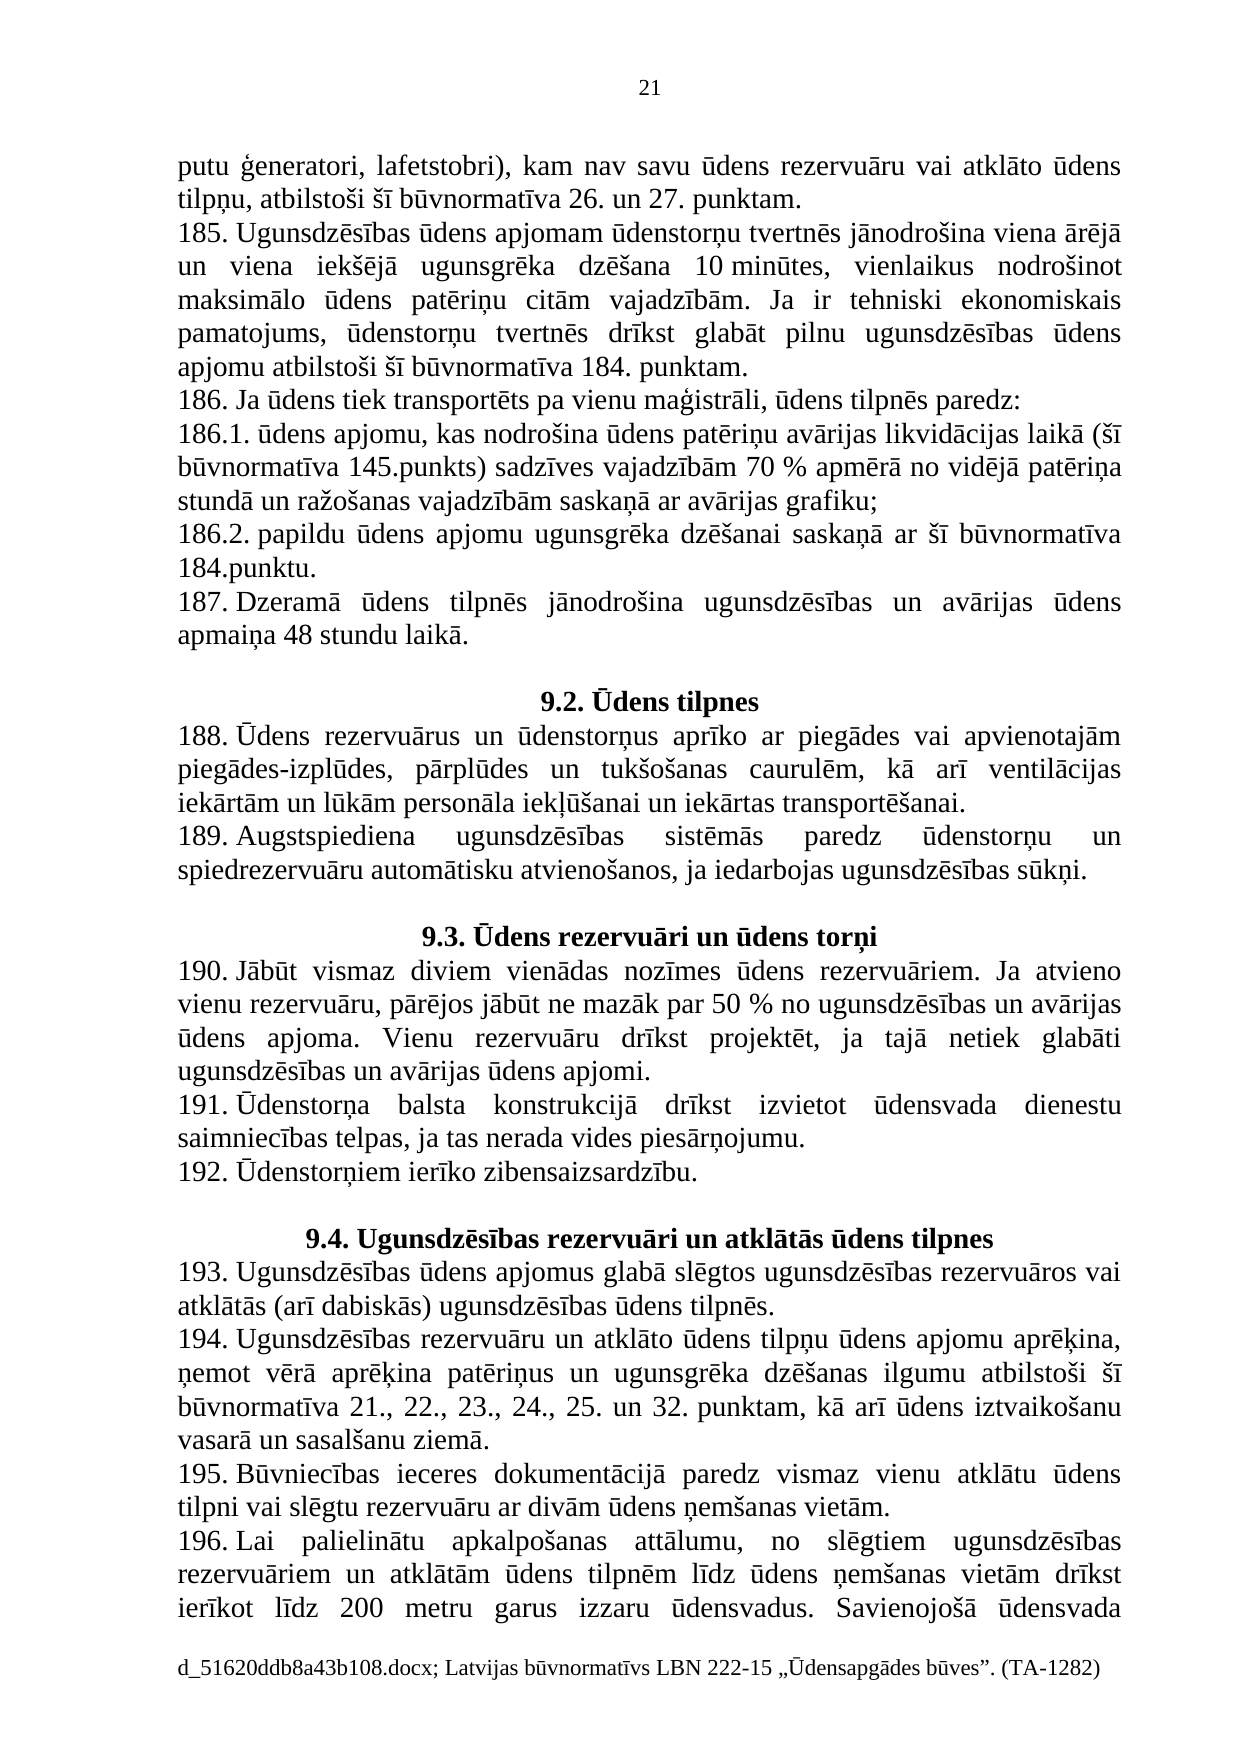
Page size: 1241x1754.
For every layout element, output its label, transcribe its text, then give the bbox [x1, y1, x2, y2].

text 186.2. papildu ūdens apjomu ugunsgrēka dzēšanai saskaņā ar šī būvnormatīva 184.punktu. [177, 584, 1122, 651]
text 192. Ūdenstorņiem ierīko zibensaizsardzību. [177, 1221, 1122, 1254]
text 9.3. Ūdens rezervuāri un ūdens torņi [177, 986, 1122, 1020]
text 186.1. ūdens apjomu, kas nodrošina ūdens patēriņu avārijas likvidācijas laikā (šī būvnormatīva 145.punkts) sadzīves vajadzībām 70 % apmērā no vidējā patēriņa stundā un ražošanas vajadzībām saskaņā ar avārijas grafiku; [177, 483, 1122, 584]
text 188. Ūdens rezervuārus un ūdenstorņus aprīko ar piegādes vai apvienotajām piegādes-izplūdes, pārplūdes un tukšošanas caurulēm, kā arī ventilācijas iekārtām un lūkām personāla iekļūšanai un iekārtas transportēšanai. [177, 785, 1122, 886]
text 191. Ūdenstorņa balsta konstrukcijā drīkst izvietot ūdensvada dienestu saimniecības telpas, ja tas nerada vides piesārņojumu. [177, 1154, 1122, 1221]
text 9.2. Ūdens tilpnes [177, 751, 1122, 785]
text 193. Ugunsdzēsības ūdens apjomus glabā slēgtos ugunsdzēsības rezervuāros vai atklātās (arī dabiskās) ugunsdzēsības ūdens tilpnēs. [177, 1322, 1122, 1389]
text 186. Ja ūdens tiek transportēts pa vienu maģistrāli, ūdens tilpnēs paredz: [177, 449, 1122, 483]
text 9.4. Ugunsdzēsības rezervuāri un atklātās ūdens tilpnes [177, 1288, 1122, 1322]
text 184.2. ugunsdzēsība no automātiskām un neautomātiskām stacionārām ugunsdzēsības sistēmām (piemēram, sprinkleri, atklātie sprinkleri, ūdens aizsegi, putu ģeneratori, lafetstobri), kam nav savu ūdens rezervuāru vai atklāto ūdens tilpņu, atbilstoši šī būvnormatīva 26. un 27. punktam. [177, 148, 1122, 282]
text 189. Augstspiediena ugunsdzēsības sistēmās paredz ūdenstorņu un spiedrezervuāru automātisku atvienošanos, ja iedarbojas ugunsdzēsības sūkņi. [177, 886, 1122, 953]
text 195. Būvniecības ieceres dokumentācijā paredz vismaz vienu atklātu ūdens tilpni vai slēgtu rezervuāru ar divām ūdens ņemšanas vietām. [177, 1523, 1122, 1590]
text 190. Jābūt vismaz diviem vienādas nozīmes ūdens rezervuāriem. Ja atvieno vienu rezervuāru, pārējos jābūt ne mazāk par 50 % no ugunsdzēsības un avārijas ūdens apjoma. Vienu rezervuāru drīkst projektēt, ja tajā netiek glabāti ugunsdzēsības un avārijas ūdens apjomi. [177, 1020, 1122, 1154]
text 194. Ugunsdzēsības rezervuāru un atklāto ūdens tilpņu ūdens apjomu aprēķina, ņemot vērā aprēķina patēriņus un ugunsgrēka dzēšanas ilgumu atbilstoši šī būvnormatīva 21., 22., 23., 24., 25. un 32. punktam, kā arī ūdens iztvaikošanu vasarā un sasalšanu ziemā. [177, 1389, 1122, 1523]
text 187. Dzeramā ūdens tilpnēs jānodrošina ugunsdzēsības un avārijas ūdens apmaiņa 48 stundu laikā. [177, 651, 1122, 718]
text 185. Ugunsdzēsības ūdens apjomam ūdenstorņu tvertnēs jānodrošina viena ārējā un viena iekšējā ugunsgrēka dzēšana 10 minūtes, vienlaikus nodrošinot maksimālo ūdens patēriņu citām vajadzībām. Ja ir tehniski ekonomiskais pamatojums, ūdenstorņu tvertnēs drīkst glabāt pilnu ugunsdzēsības ūdens apjomu atbilstoši šī būvnormatīva 184. punktam. [177, 282, 1122, 449]
